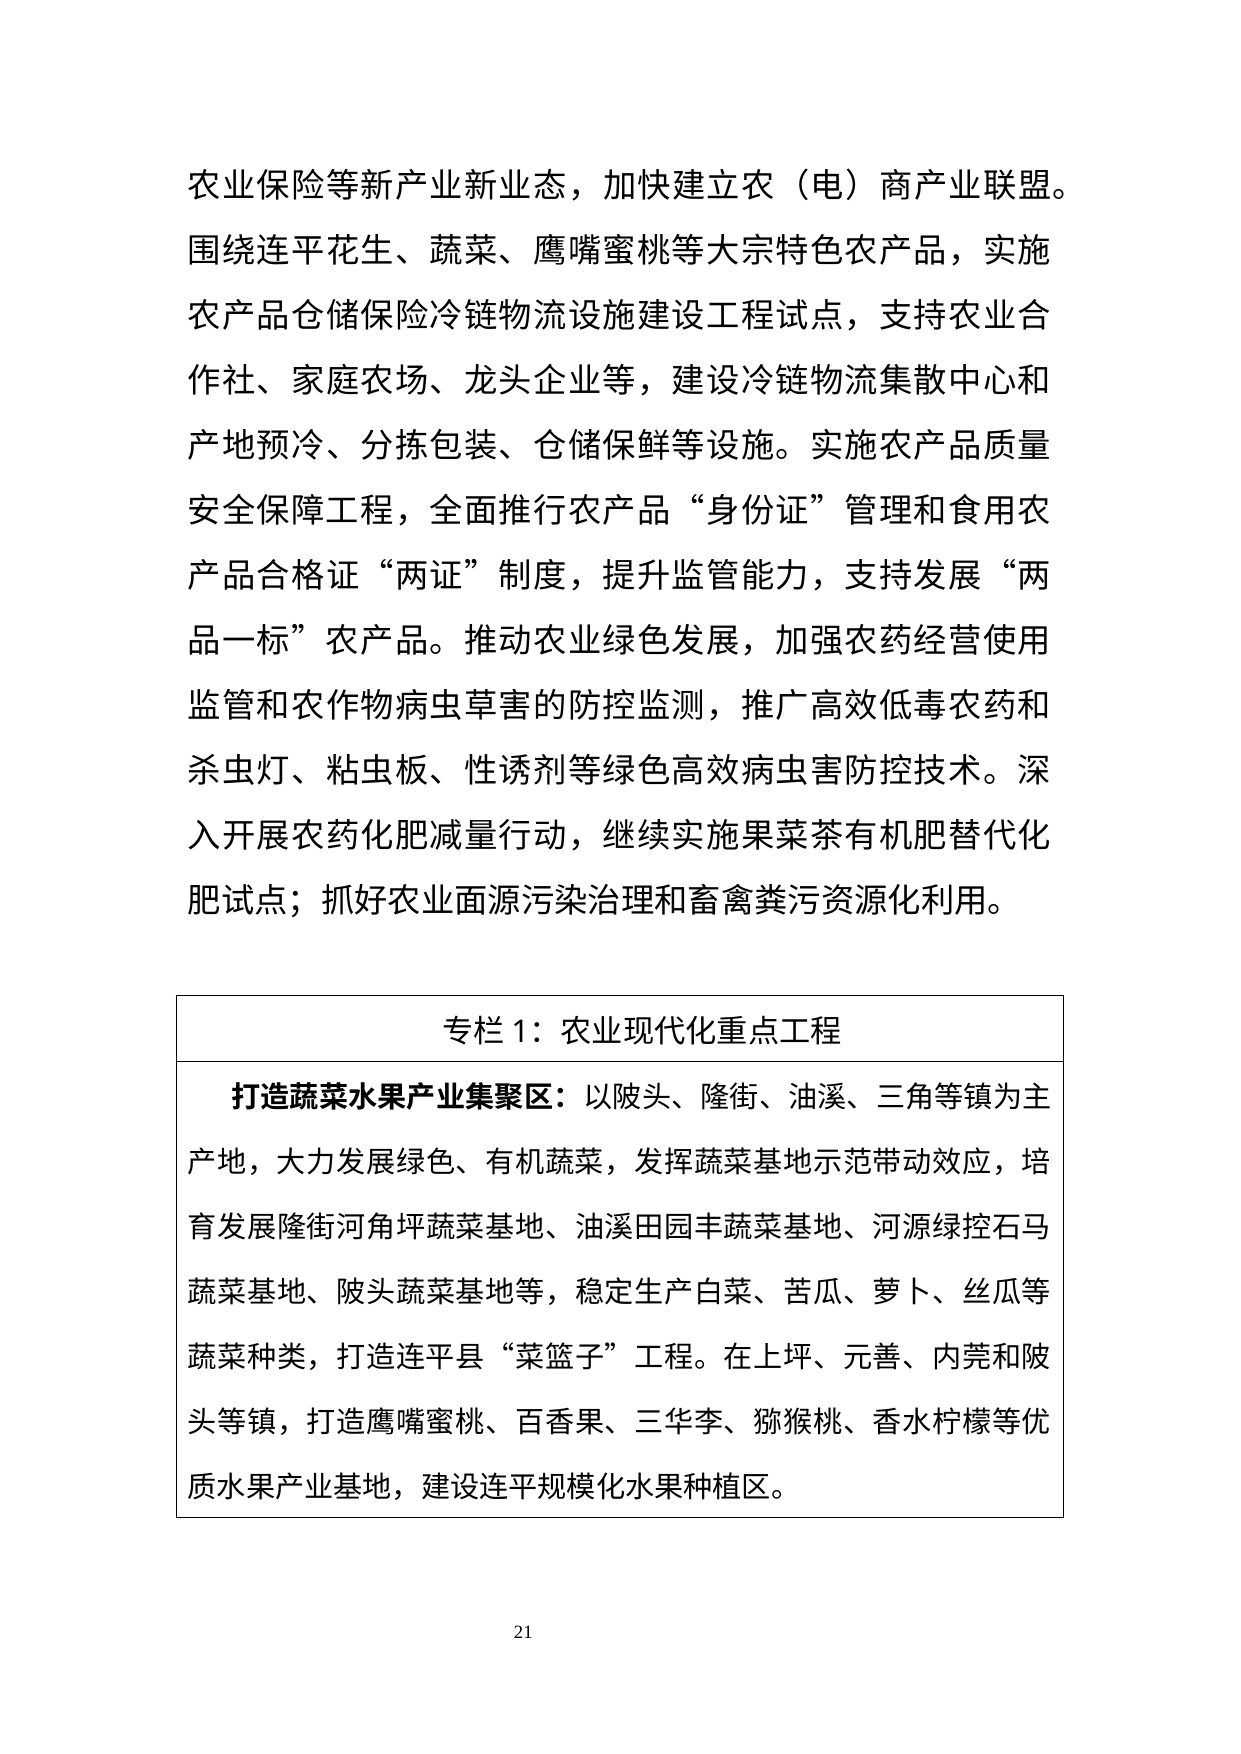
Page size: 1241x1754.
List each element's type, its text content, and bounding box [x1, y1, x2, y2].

table_header 专栏1：农业现代化重点工程 [177, 996, 1063, 1061]
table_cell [177, 1062, 1063, 1517]
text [187, 150, 1053, 930]
